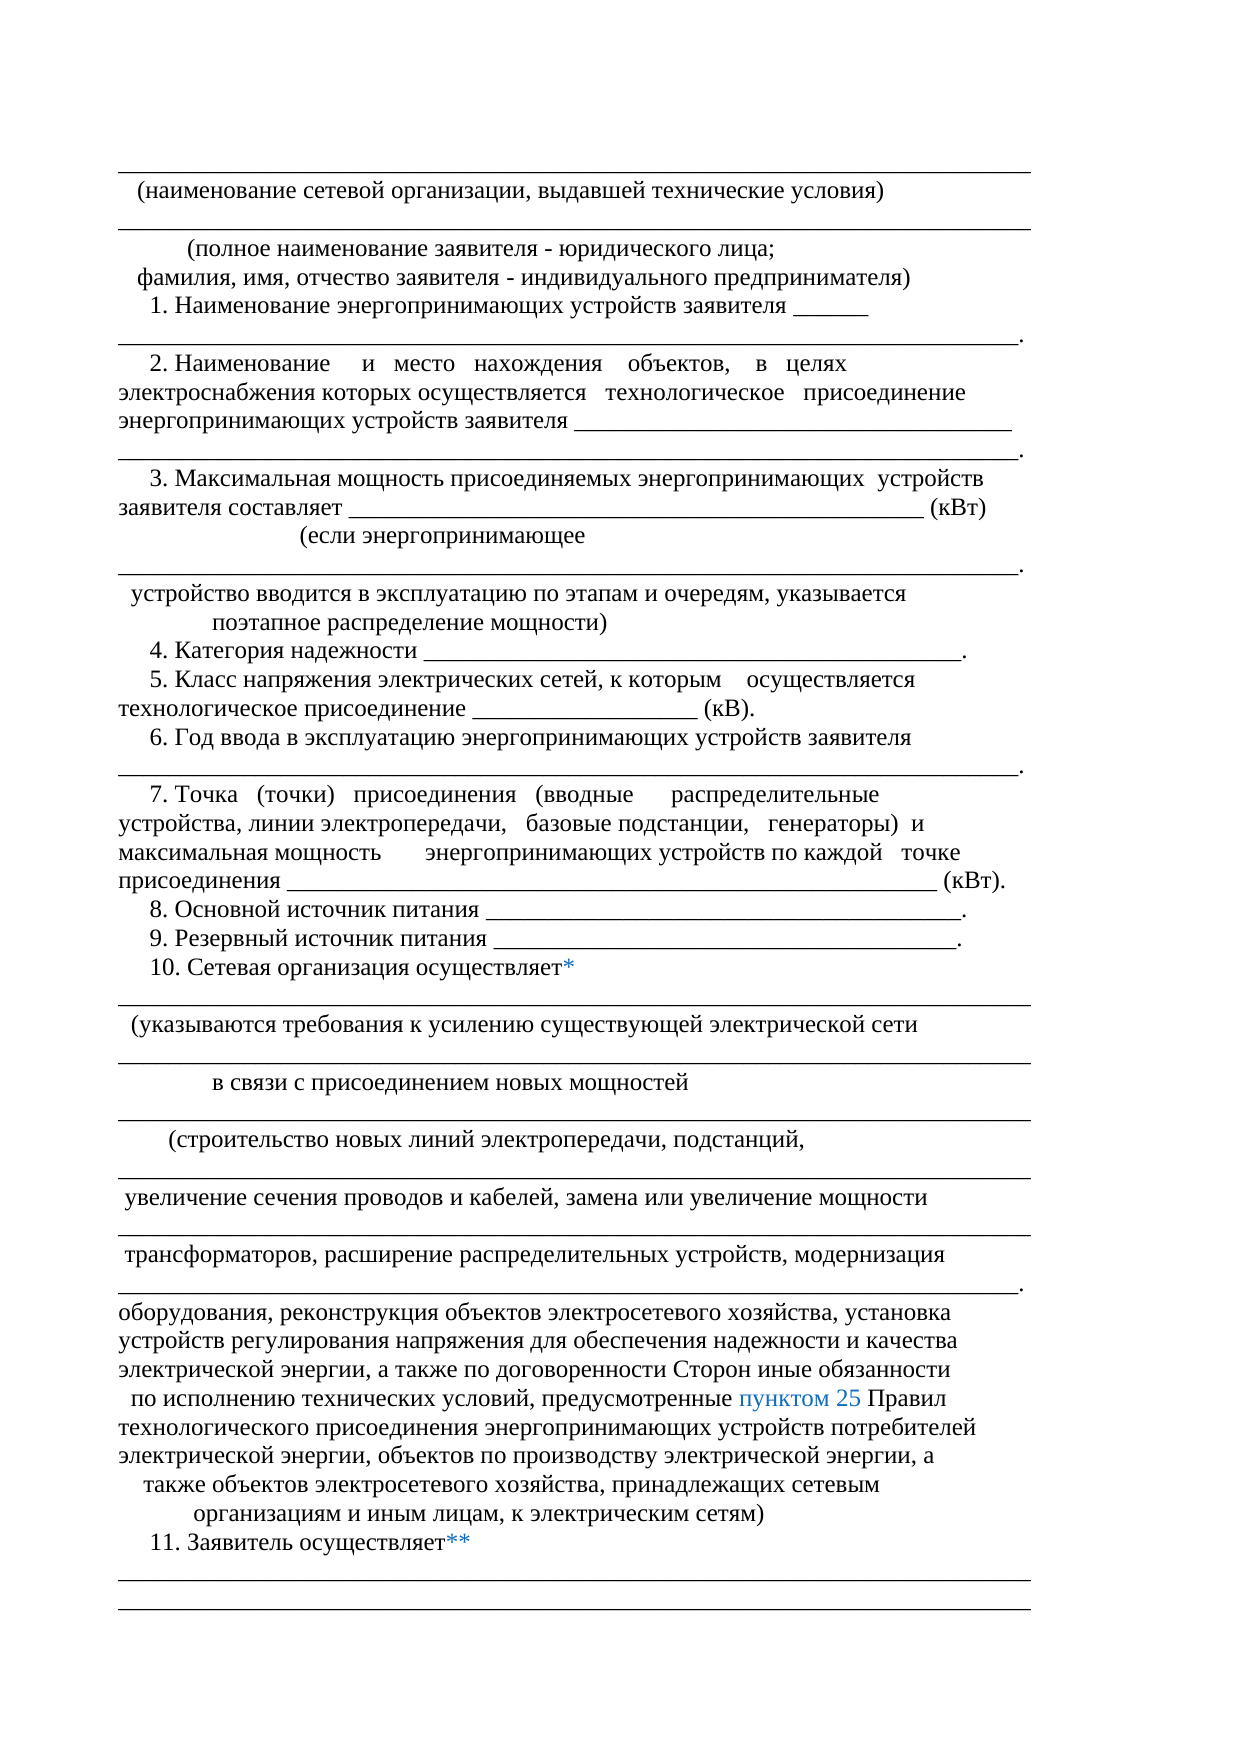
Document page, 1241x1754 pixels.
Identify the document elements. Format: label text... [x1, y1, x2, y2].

text присоединения ____________________________________________________ (кВт). [118, 866, 1181, 894]
text (если энергопринимающее [118, 521, 1181, 549]
text электроснабжения которых осуществляется технологическое присоединение [118, 377, 1181, 406]
text _________________________________________________________________________ [118, 204, 1181, 233]
text энергопринимающих устройств заявителя ___________________________________ [118, 406, 1181, 434]
text (полное наименование заявителя - юридического лица; [118, 233, 1181, 262]
text по исполнению технических условий, предусмотренные пунктом 25 Правил [118, 1383, 1181, 1412]
text _________________________________________________________________________ [118, 147, 1181, 176]
text (строительство новых линий электропередачи, подстанций, [118, 1124, 1181, 1153]
text 10. Сетевая организация осуществляет* [118, 952, 1181, 981]
text поэтапное распределение мощности) [118, 607, 1181, 636]
text трансформаторов, расширение распределительных устройств, модернизация [118, 1239, 1181, 1268]
text ________________________________________________________________________. [118, 549, 1181, 578]
text _________________________________________________________________________ [118, 1153, 1181, 1182]
text 4. Категория надежности ___________________________________________. [118, 636, 1181, 664]
text _________________________________________________________________________ [118, 1038, 1181, 1067]
text максимальная мощность энергопринимающих устройств по каждой точке [118, 837, 1181, 866]
text технологического присоединения энергопринимающих устройств потребителей [118, 1412, 1181, 1441]
text _________________________________________________________________________ [118, 981, 1181, 1009]
text 11. Заявитель осуществляет** [118, 1527, 1181, 1556]
text в связи с присоединением новых мощностей [118, 1067, 1181, 1096]
text 1. Наименование энергопринимающих устройств заявителя ______ [118, 291, 1181, 319]
text технологическое присоединение __________________ (кВ). [118, 693, 1181, 722]
text _________________________________________________________________________ [118, 1211, 1181, 1239]
text также объектов электросетевого хозяйства, принадлежащих сетевым [118, 1469, 1181, 1498]
text ________________________________________________________________________. [118, 1268, 1181, 1297]
text 6. Год ввода в эксплуатацию энергопринимающих устройств заявителя [118, 722, 1181, 751]
text ________________________________________________________________________. [118, 434, 1181, 463]
text ________________________________________________________________________. [118, 751, 1181, 779]
text (указываются требования к усилению существующей электрической сети [118, 1009, 1181, 1038]
text увеличение сечения проводов и кабелей, замена или увеличение мощности [118, 1182, 1181, 1211]
text электрической энергии, а также по договоренности Сторон иные обязанности [118, 1354, 1181, 1383]
text устройств регулирования напряжения для обеспечения надежности и качества [118, 1326, 1181, 1354]
text 8. Основной источник питания ______________________________________. [118, 894, 1181, 923]
text _________________________________________________________________________ [118, 1584, 1181, 1613]
text _________________________________________________________________________ [118, 1096, 1181, 1124]
text ________________________________________________________________________. [118, 319, 1181, 348]
text 7. Точка (точки) присоединения (вводные распределительные [118, 779, 1181, 808]
text _________________________________________________________________________ [118, 1556, 1181, 1584]
text устройство вводится в эксплуатацию по этапам и очередям, указывается [118, 578, 1181, 607]
text 9. Резервный источник питания _____________________________________. [118, 923, 1181, 952]
text 3. Максимальная мощность присоединяемых энергопринимающих устройств [118, 463, 1181, 492]
text фамилия, имя, отчество заявителя - индивидуального предпринимателя) [118, 262, 1181, 291]
text 5. Класс напряжения электрических сетей, к которым осуществляется [118, 664, 1181, 693]
text организациям и иным лицам, к электрическим сетям) [118, 1498, 1181, 1527]
text электрической энергии, объектов по производству электрической энергии, а [118, 1441, 1181, 1469]
text оборудования, реконструкция объектов электросетевого хозяйства, установка [118, 1297, 1181, 1326]
text устройства, линии электропередачи, базовые подстанции, генераторы) и [118, 808, 1181, 837]
text (наименование сетевой организации, выдавшей технические условия) [118, 176, 1181, 204]
text 2. Наименование и место нахождения объектов, в целях [118, 348, 1181, 377]
text заявителя составляет ______________________________________________ (кВт) [118, 492, 1181, 521]
